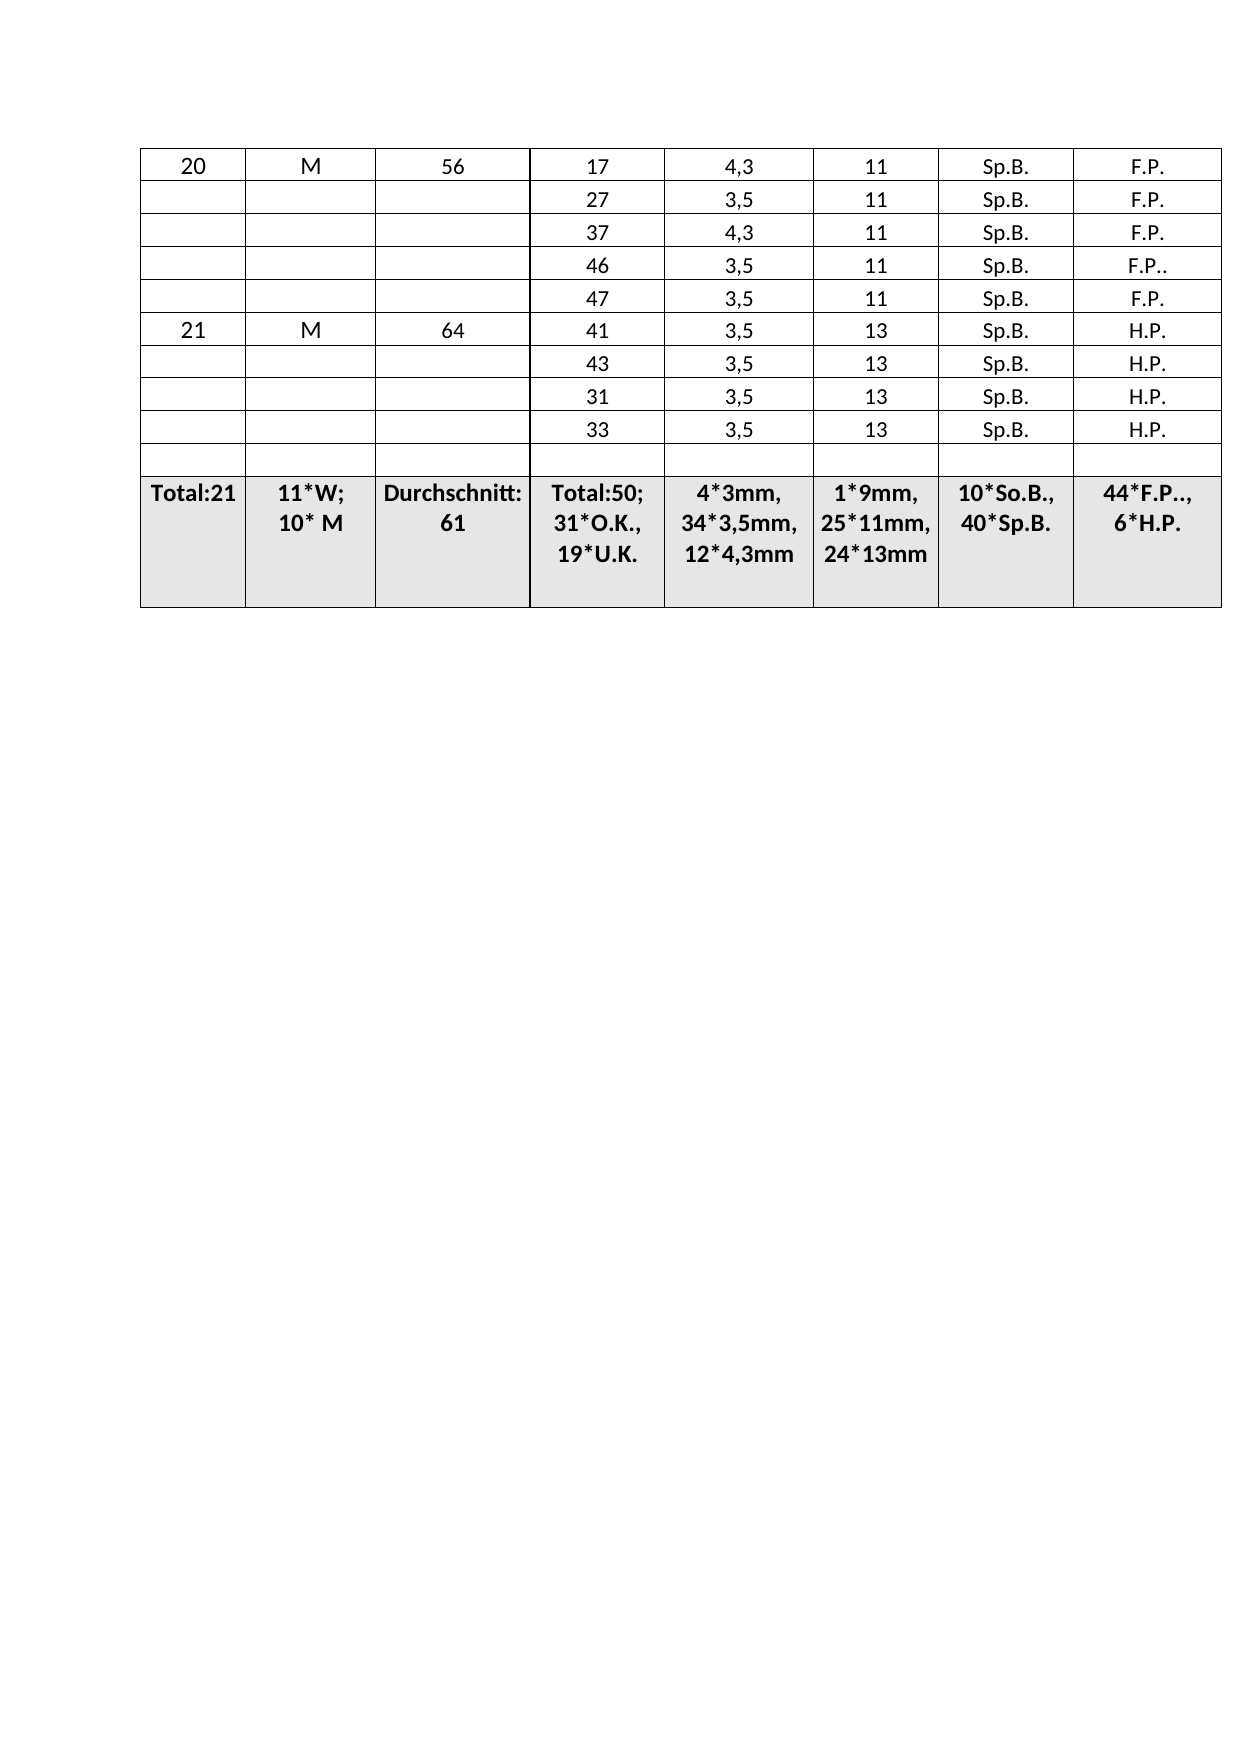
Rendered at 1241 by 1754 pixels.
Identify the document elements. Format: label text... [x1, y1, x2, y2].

table_cell 4,3 [665, 214, 813, 246]
table_cell 3,5 [665, 411, 813, 443]
table_cell [141, 280, 245, 312]
table_cell [665, 444, 813, 476]
table_cell [939, 444, 1073, 476]
table_cell 27 [531, 181, 664, 213]
table_cell [246, 411, 375, 443]
table_cell 3,5 [665, 346, 813, 377]
table_cell [376, 181, 529, 213]
table_cell 56 [376, 149, 529, 180]
table_cell 3,5 [665, 313, 813, 344]
table_cell 13 [814, 411, 938, 443]
table_cell 3,5 [665, 280, 813, 312]
table_cell [141, 346, 245, 377]
table_cell Sp.B. [939, 313, 1073, 344]
table_cell Total:50; 31*O.K., 19*U.K. [531, 477, 664, 607]
table_cell 44*F.P.., 6*H.P. [1074, 477, 1221, 607]
table_cell Sp.B. [939, 411, 1073, 443]
table_cell 11*W; 10* M [246, 477, 375, 607]
table_cell F.P. [1074, 280, 1221, 312]
table_cell 13 [814, 346, 938, 377]
table_cell Sp.B. [939, 149, 1073, 180]
table_cell [376, 280, 529, 312]
table_cell 4*3mm, 34*3,5mm, 12*4,3mm [665, 477, 813, 607]
table_cell 13 [814, 313, 938, 344]
table_cell [141, 214, 245, 246]
table_cell [376, 214, 529, 246]
table_cell 43 [531, 346, 664, 377]
table_cell 11 [814, 214, 938, 246]
table_cell [376, 378, 529, 410]
table_cell 17 [531, 149, 664, 180]
table_cell F.P.. [1074, 247, 1221, 279]
table_cell 64 [376, 313, 529, 344]
table_cell M [246, 313, 375, 344]
table_cell 37 [531, 214, 664, 246]
table_cell [141, 181, 245, 213]
table_cell [246, 444, 375, 476]
table_cell Total:21 [141, 477, 245, 607]
table_cell [531, 444, 664, 476]
table_cell 11 [814, 149, 938, 180]
table_cell [246, 346, 375, 377]
table_cell Sp.B. [939, 346, 1073, 377]
table_cell 3,5 [665, 378, 813, 410]
table_cell [141, 411, 245, 443]
table_cell 3,5 [665, 247, 813, 279]
table_cell Sp.B. [939, 280, 1073, 312]
table_cell [1074, 444, 1221, 476]
table_cell 46 [531, 247, 664, 279]
table_cell F.P. [1074, 181, 1221, 213]
table_cell Durchschnitt: 61 [376, 477, 529, 607]
table_cell 4,3 [665, 149, 813, 180]
table_cell [376, 346, 529, 377]
table_cell [376, 247, 529, 279]
table_cell 3,5 [665, 181, 813, 213]
table_cell [141, 247, 245, 279]
table_cell 10*So.B., 40*Sp.B. [939, 477, 1073, 607]
table_cell Sp.B. [939, 181, 1073, 213]
table_cell 11 [814, 280, 938, 312]
table_cell [246, 214, 375, 246]
table_cell 41 [531, 313, 664, 344]
table_cell 21 [141, 313, 245, 344]
table_cell Sp.B. [939, 214, 1073, 246]
table_cell 20 [141, 149, 245, 180]
table_cell [246, 378, 375, 410]
table_cell H.P. [1074, 378, 1221, 410]
table_cell [376, 411, 529, 443]
table_cell [141, 444, 245, 476]
table_cell F.P. [1074, 214, 1221, 246]
table_cell 31 [531, 378, 664, 410]
table_cell [246, 280, 375, 312]
table_cell Sp.B. [939, 378, 1073, 410]
table_cell 13 [814, 378, 938, 410]
table_cell Sp.B. [939, 247, 1073, 279]
table_cell [814, 444, 938, 476]
table_cell H.P. [1074, 313, 1221, 344]
table_cell 47 [531, 280, 664, 312]
table_cell [246, 247, 375, 279]
table_cell 1*9mm, 25*11mm, 24*13mm [814, 477, 938, 607]
table_cell 11 [814, 247, 938, 279]
table_cell H.P. [1074, 346, 1221, 377]
table_cell F.P. [1074, 149, 1221, 180]
table_cell M [246, 149, 375, 180]
table_cell 11 [814, 181, 938, 213]
table_cell 33 [531, 411, 664, 443]
table_cell [376, 444, 529, 476]
table_cell [141, 378, 245, 410]
table_cell [246, 181, 375, 213]
table_cell H.P. [1074, 411, 1221, 443]
